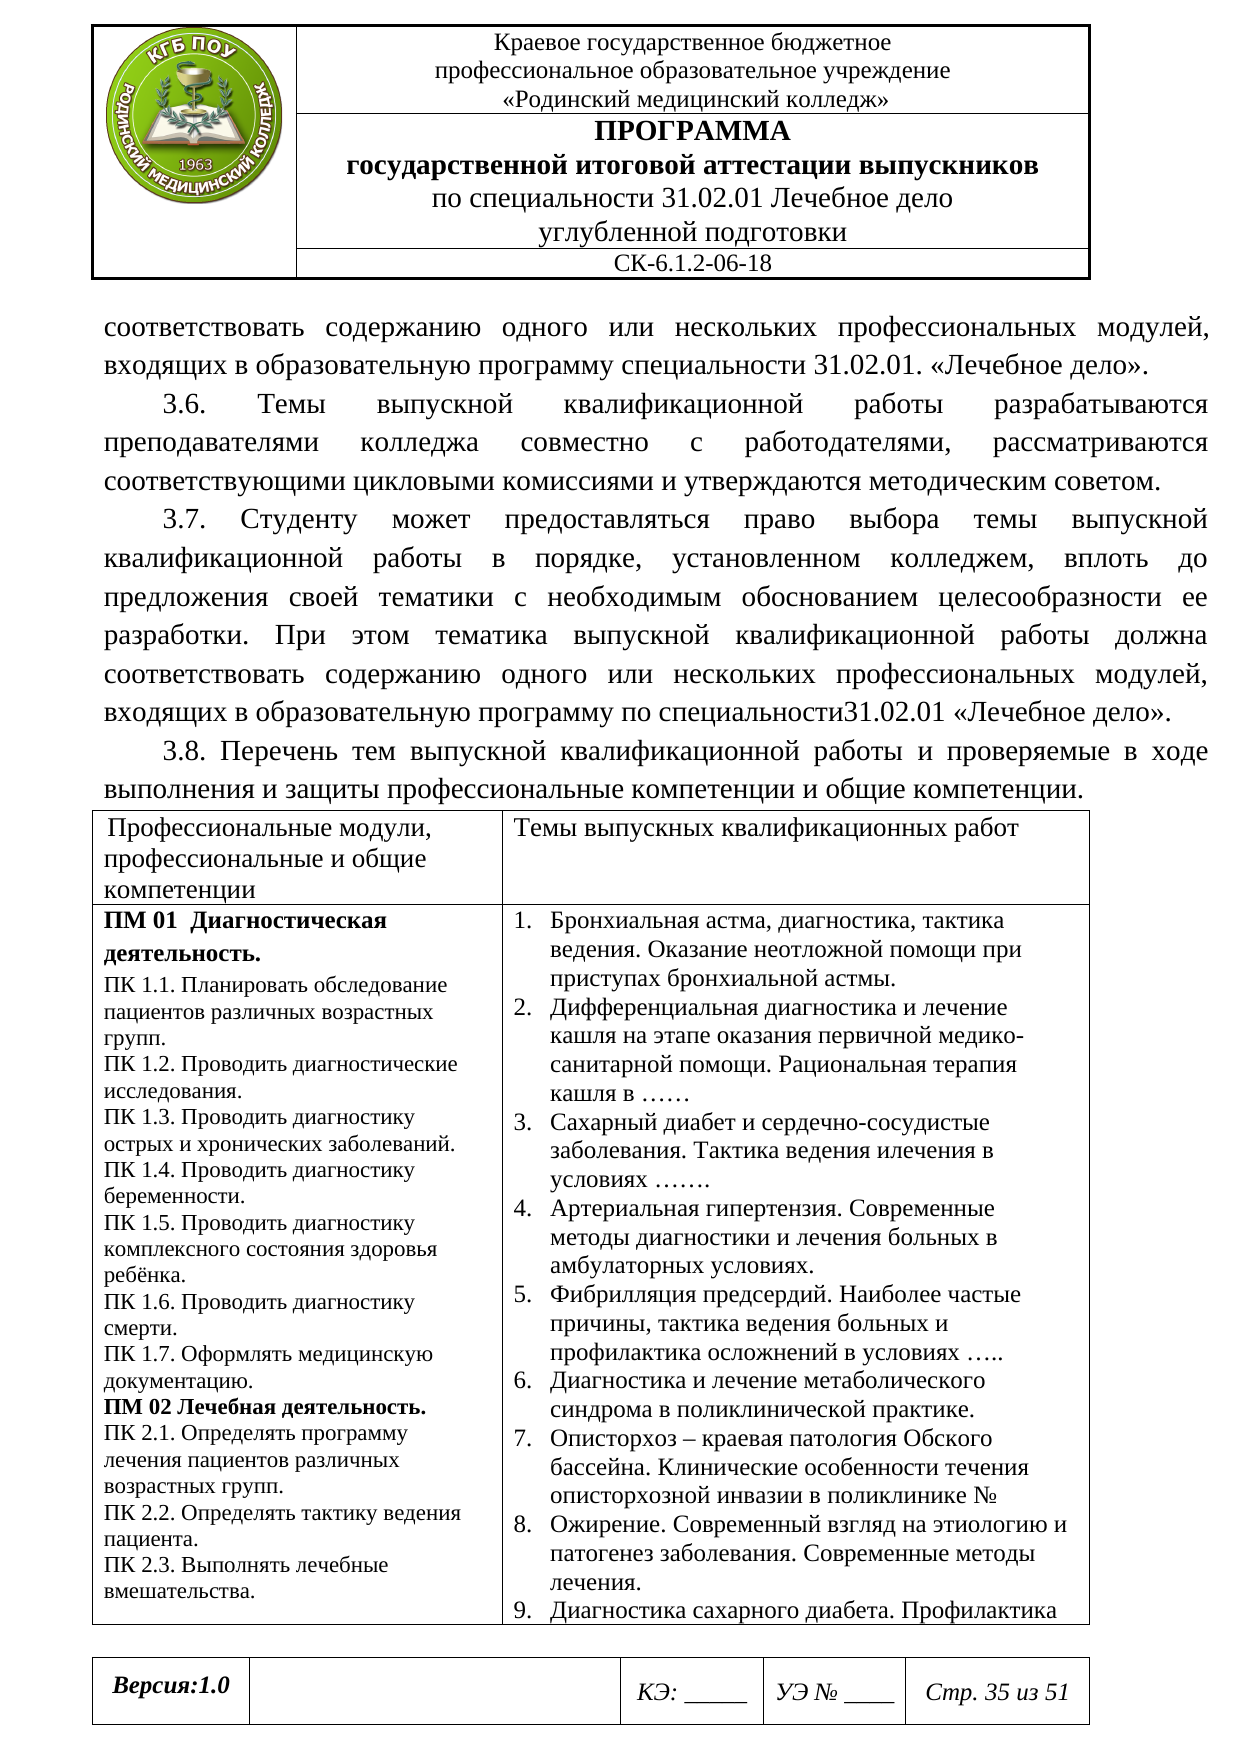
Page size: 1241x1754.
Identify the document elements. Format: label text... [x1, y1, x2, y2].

text 3.6. Темы выпускной квалификационной работы разрабатываются преподавателями колледжа совместно с работодателями, рассматриваются соответствующими цикловыми комиссиями и утверждаются методическим советом. [103, 386, 1209, 497]
text 3.8. Перечень тем выпускной квалификационной работы и проверяемые в ходе выполнения и защиты профессиональные компетенции и общие компетенции. [103, 733, 1209, 805]
table_header Темы выпускных квалификационных работ [503, 811, 1089, 904]
text 3.7. Студенту может предоставляться право выбора темы выпускной квалификационной работы в порядке, установленном колледжем, вплоть до предложения своей тематики с необходимым обоснованием целесообразности ее разработки. При этом тематика выпускной квалификационной работы должна соответствовать содержанию одного или нескольких профессиональных модулей, входящих в образовательную программу по специальности31.02.01 «Лечебное дело». [103, 502, 1209, 728]
picture [105, 26, 283, 204]
table_header Профессиональные модули, профессиональные и общие компетенции [93, 811, 502, 904]
